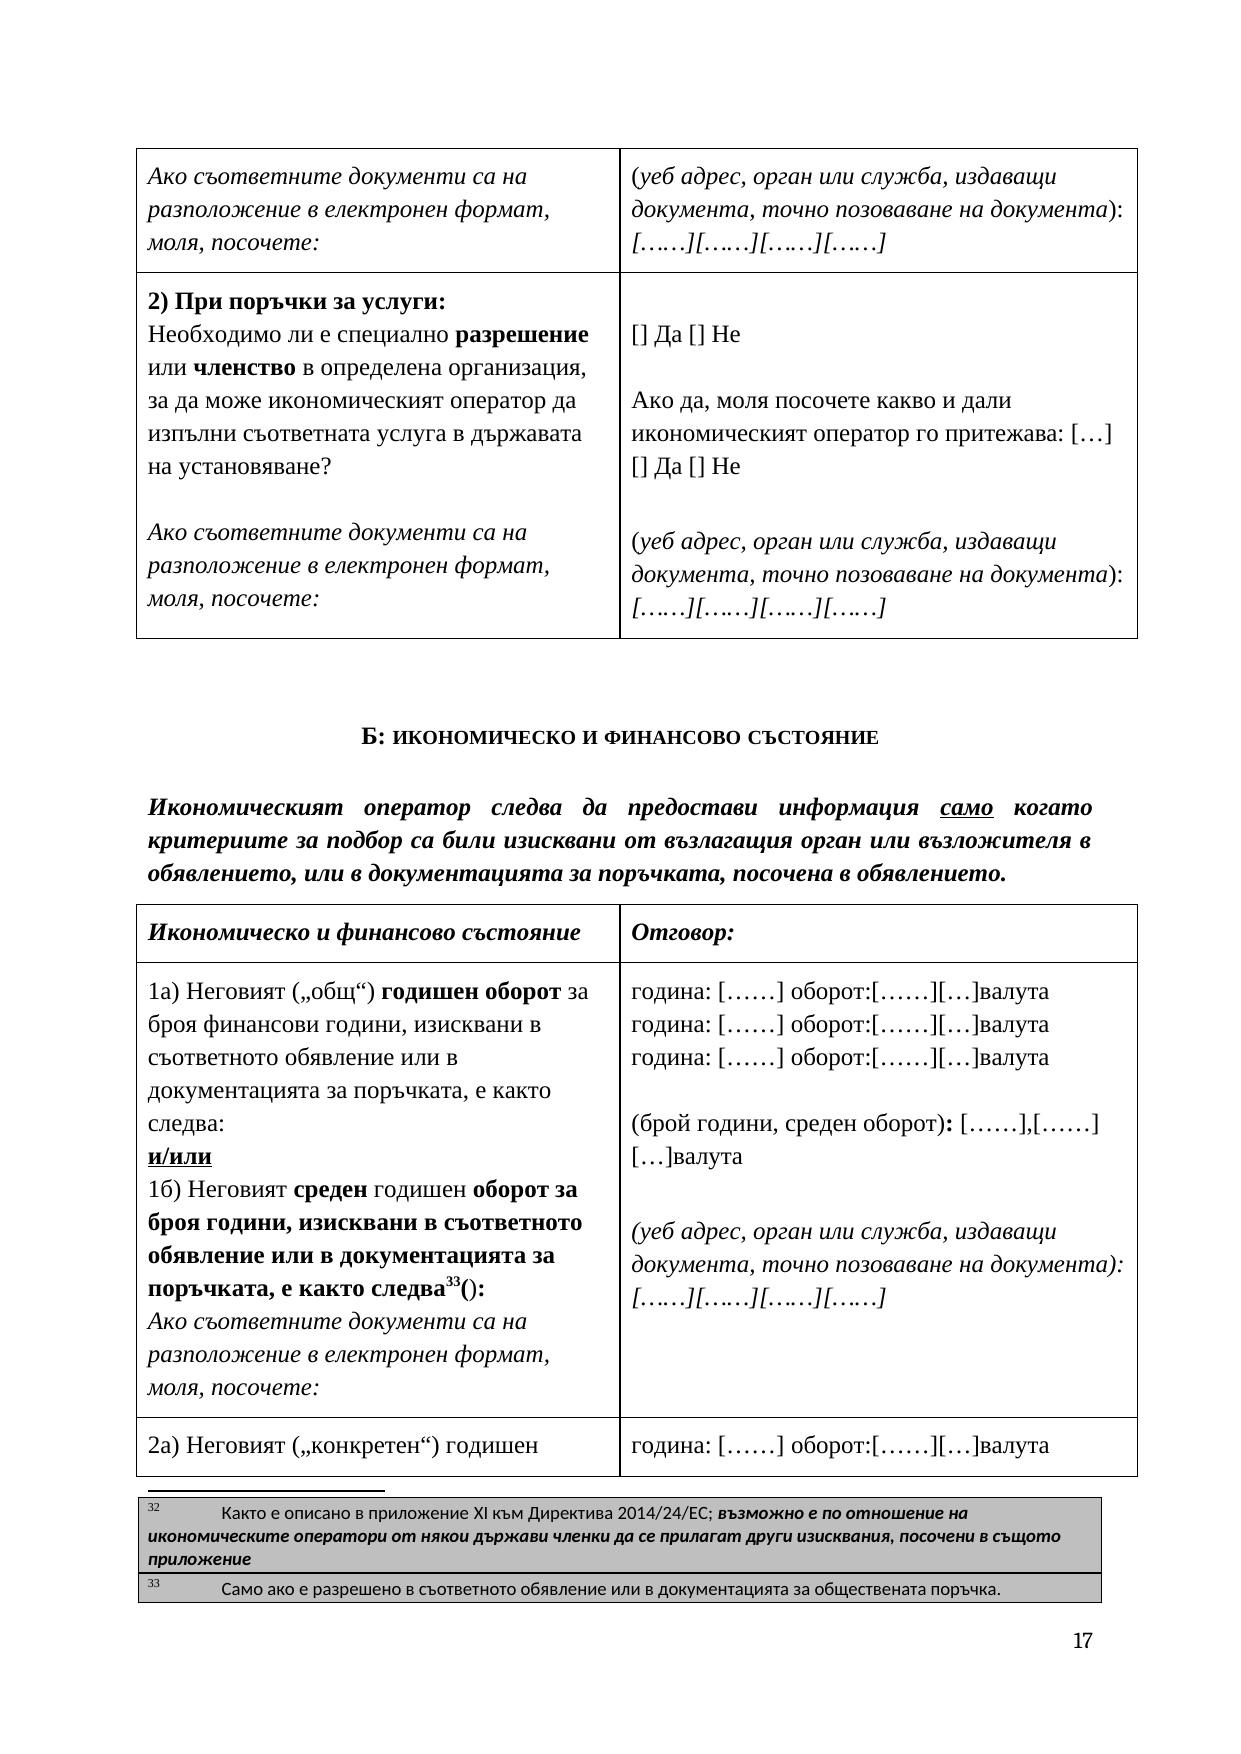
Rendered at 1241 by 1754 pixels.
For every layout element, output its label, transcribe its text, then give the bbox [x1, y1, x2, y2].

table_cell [621, 149, 1137, 272]
text Б: икономическо и финансово състояние [148, 721, 1093, 750]
table_cell година: [……] оборот:[……][…]валута година: [……] оборот:[……][…]валута година: [……] оборот:[……][…]валута (брой години, среден оборот): [……],[……][…]валута (уеб адрес, орган или служба, издаващи документа, точно позоваване на документа): [……][……][……][……] [621, 963, 1137, 1417]
table_cell 1а) Неговият („общ“) годишен оборот за броя финансови години, изисквани в съответното обявление или в документацията за поръчката, е както следва: и/или 1б) Неговият среден годишен оборот за броя години, изисквани в съответното обявление или в документацията за поръчката, е както следва(): Ако съответните документи са на разположение в електронен формат, моля, посочете: [137, 963, 619, 1417]
table_header Отговор: [621, 905, 1137, 962]
text Икономическият оператор следва да предостави информация само когато критериите за подбор са били изисквани от възлагащия орган или възложителя в обявлението, или в документацията за поръчката, посочена в обявлението. [148, 792, 1093, 887]
table_cell [] Да [] Не Ако да, моля посочете какво и дали икономическият оператор го притежава: […] [] Да [] Не (уеб адрес, орган или служба, издаващи документа, точно позоваване на документа):[……][……][……][……] [621, 273, 1137, 637]
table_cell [137, 149, 619, 272]
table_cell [137, 1418, 619, 1476]
table_cell 2) При поръчки за услуги: Необходимо ли е специално разрешение или членство в определена организация, за да може икономическият оператор да изпълни съответната услуга в държавата на установяване? Ако съответните документи са на разположение в електронен формат, моля, посочете: [137, 273, 619, 637]
table_header Икономическо и финансово състояние [137, 905, 619, 962]
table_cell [621, 1418, 1137, 1476]
